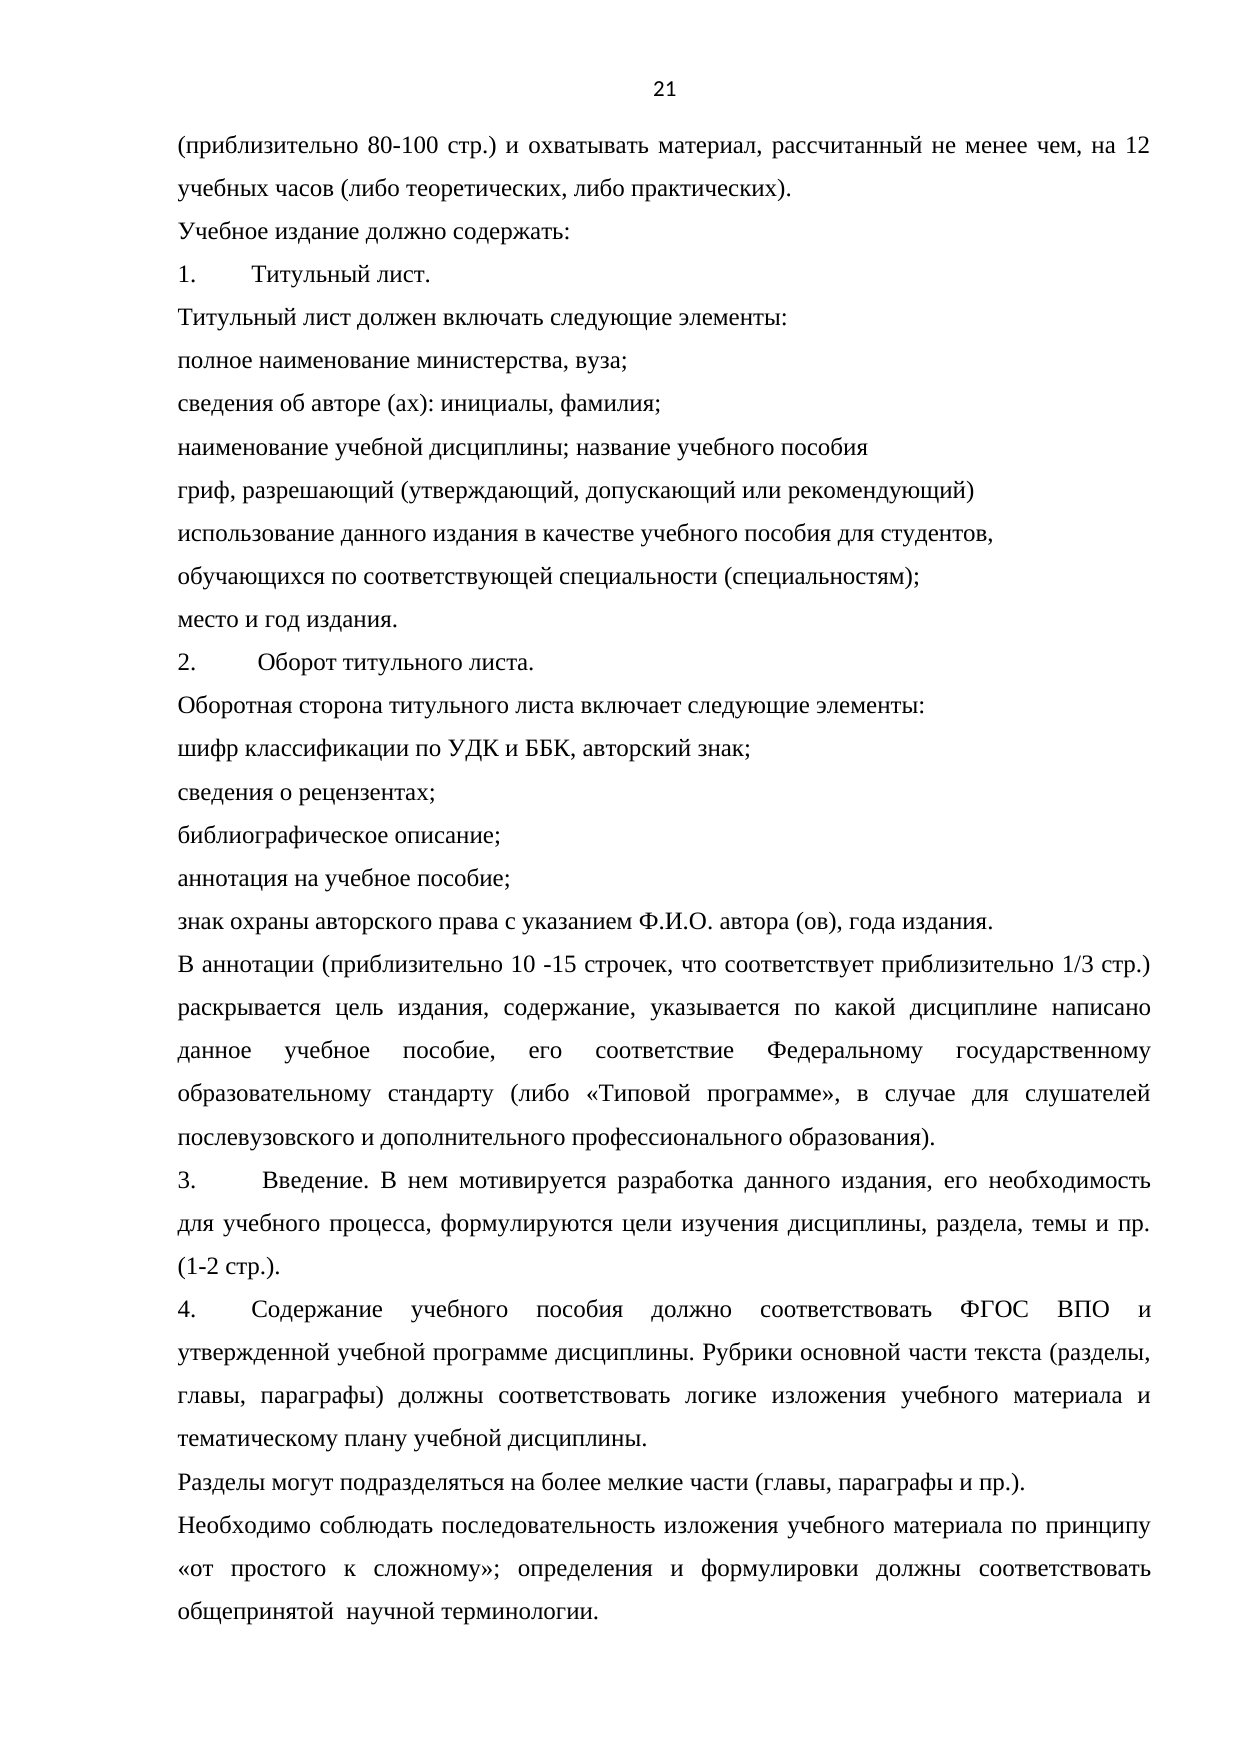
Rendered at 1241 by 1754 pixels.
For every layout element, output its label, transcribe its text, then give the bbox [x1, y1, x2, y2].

text использование данного издания в качестве учебного пособия для студентов, [177, 518, 1152, 547]
text библиографическое описание; [177, 820, 1152, 848]
text обучающихся по соответствующей специальности (специальностям); [177, 561, 1152, 590]
text Титульный лист должен включать следующие элементы: [177, 302, 1152, 331]
text 2. Оборот титульного листа. [177, 647, 1152, 676]
text Необходимо соблюдать последовательность изложения учебного материала по принципу «от простого к сложному»; определения и формулировки должны соответствовать общепринятой научной терминологии. [177, 1510, 1152, 1625]
text 3. Введение. В нем мотивируется разработка данного издания, его необходимость для учебного процесса, формулируются цели изучения дисциплины, раздела, темы и пр. (1-2 стр.). [177, 1165, 1152, 1280]
text 4. Содержание учебного пособия должно соответствовать ФГОС ВПО и утвержденной учебной программе дисциплины. Рубрики основной части текста (разделы, главы, параграфы) должны соответствовать логике изложения учебного материала и тематическому плану учебной дисциплины. [177, 1294, 1152, 1452]
text Разделы могут подразделяться на более мелкие части (главы, параграфы и пр.). [177, 1467, 1152, 1495]
text место и год издания. [177, 604, 1152, 633]
text знак охраны авторского права с указанием Ф.И.О. автора (ов), года издания. [177, 906, 1152, 935]
text гриф, разрешающий (утверждающий, допускающий или рекомендующий) [177, 475, 1152, 503]
text полное наименование министерства, вуза; [177, 345, 1152, 374]
text наименование учебной дисциплины; название учебного пособия [177, 432, 1152, 460]
text сведения о рецензентах; [177, 777, 1152, 805]
text шифр классификации по УДК и ББК, авторский знак; [177, 733, 1152, 762]
text Учебное издание должно содержать: [177, 216, 1152, 245]
text 1. Титульный лист. [177, 259, 1152, 288]
text Оборотная сторона титульного листа включает следующие элементы: [177, 690, 1152, 719]
text В аннотации (приблизительно 10 -15 строчек, что соответствует приблизительно 1/3 стр.) раскрывается цель издания, содержание, указывается по какой дисциплине написано данное учебное пособие, его соответствие Федеральному государственному образовательному стандарту (либо «Типовой программе», в случае для слушателей послевузовского и дополнительного профессионального образования). [177, 949, 1152, 1150]
text сведения об авторе (ах): инициалы, фамилия; [177, 388, 1152, 417]
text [177, 130, 1152, 202]
text аннотация на учебное пособие; [177, 863, 1152, 892]
